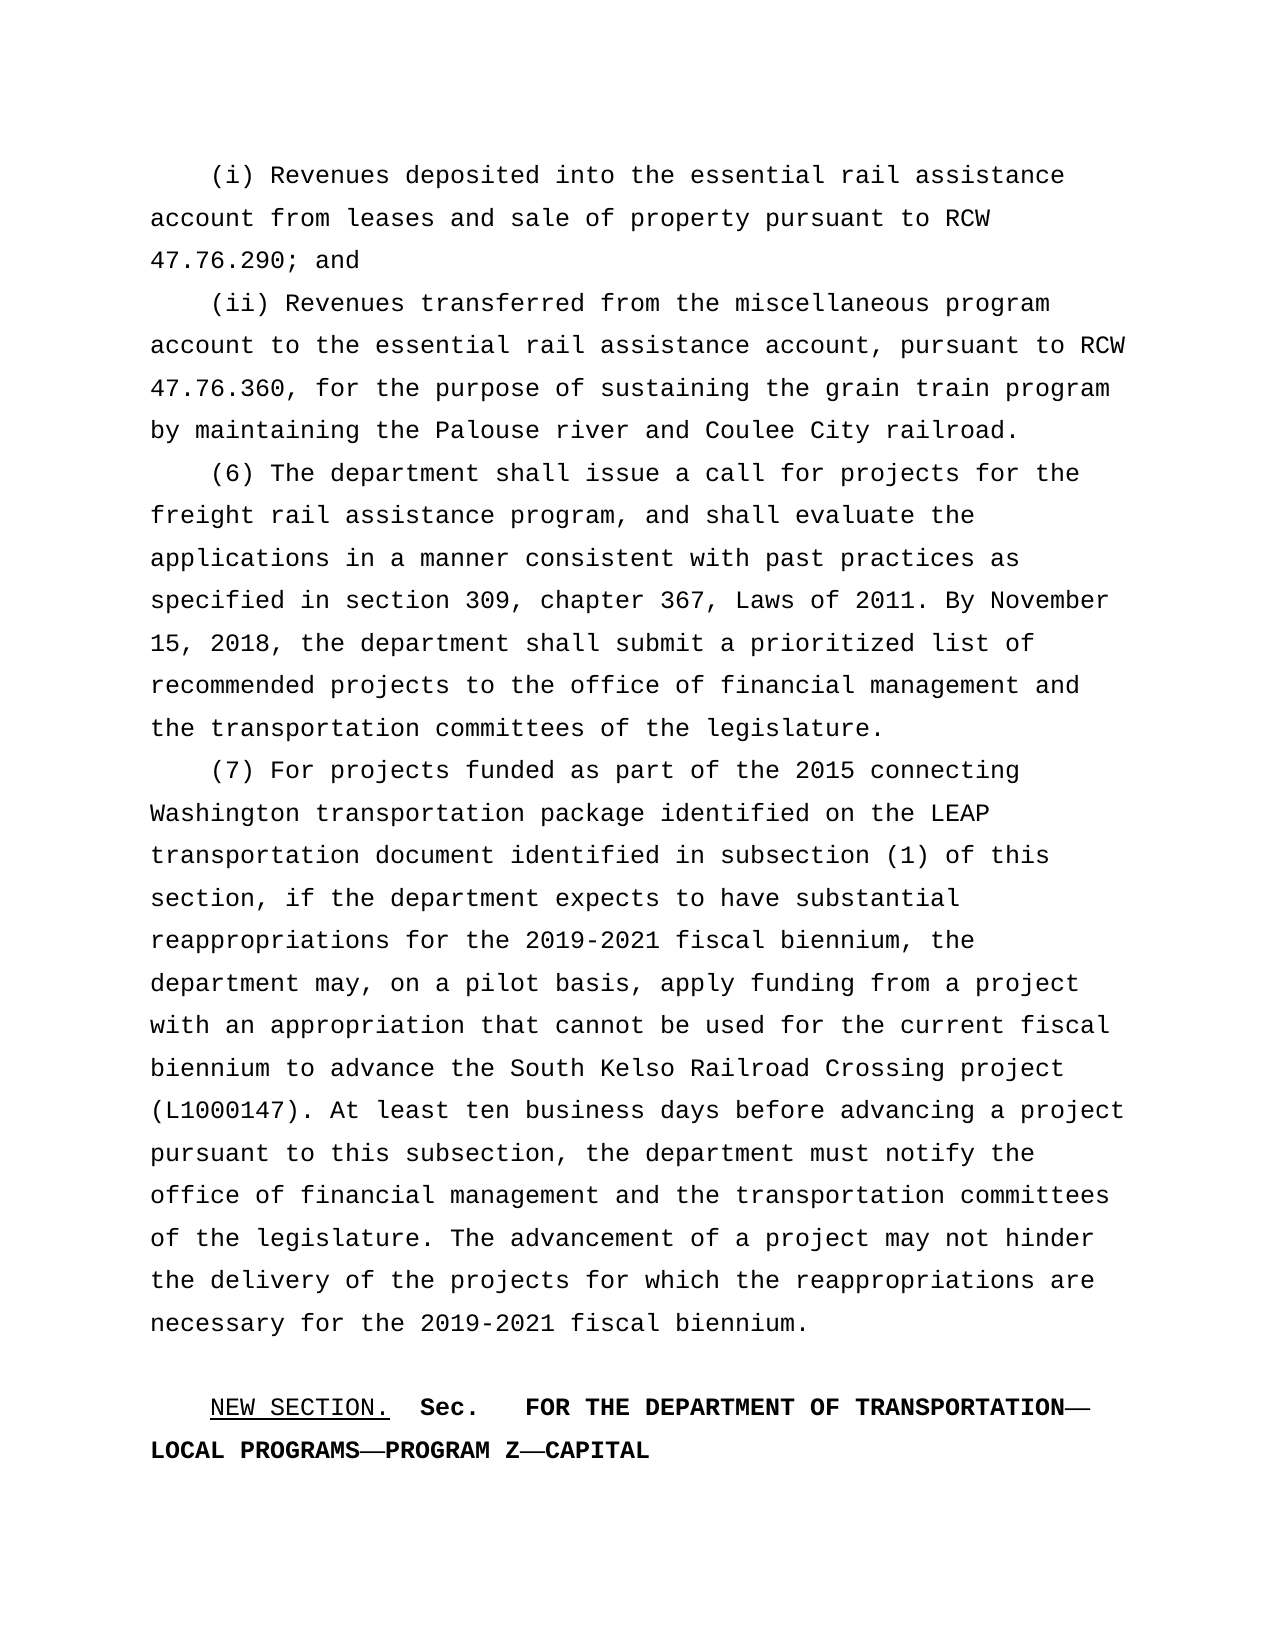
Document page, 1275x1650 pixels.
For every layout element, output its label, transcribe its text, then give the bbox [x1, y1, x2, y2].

text (i) Revenues deposited into the essential rail assistance account from leases and sale of property pursuant to RCW 47.76.290; and [150, 150, 1125, 277]
text (6) The department shall issue a call for projects for the freight rail assistance program, and shall evaluate the applications in a manner consistent with past practices as specified in section 309, chapter 367, Laws of 2011. By November 15, 2018, the department shall submit a prioritized list of recommended projects to the office of financial management and the transportation committees of the legislature. [150, 447, 1125, 745]
text (ii) Revenues transferred from the miscellaneous program account to the essential rail assistance account, pursuant to RCW 47.76.360, for the purpose of sustaining the grain train program by maintaining the Palouse river and Coulee City railroad. [150, 277, 1125, 447]
text (7) For projects funded as part of the 2015 connecting Washington transportation package identified on the LEAP transportation document identified in subsection (1) of this section, if the department expects to have substantial reappropriations for the 2019-2021 fiscal biennium, the department may, on a pilot basis, apply funding from a project with an appropriation that cannot be used for the current fiscal biennium to advance the South Kelso Railroad Crossing project (L1000147). At least ten business days before advancing a project pursuant to this subsection, the department must notify the office of financial management and the transportation committees of the legislature. The advancement of a project may not hinder the delivery of the projects for which the reappropriations are necessary for the 2019-2021 fiscal biennium. [150, 745, 1125, 1340]
text NEW SECTION. Sec. FOR THE DEPARTMENT OF TRANSPORTATION—LOCAL PROGRAMS—PROGRAM Z—CAPITAL [150, 1382, 1125, 1467]
